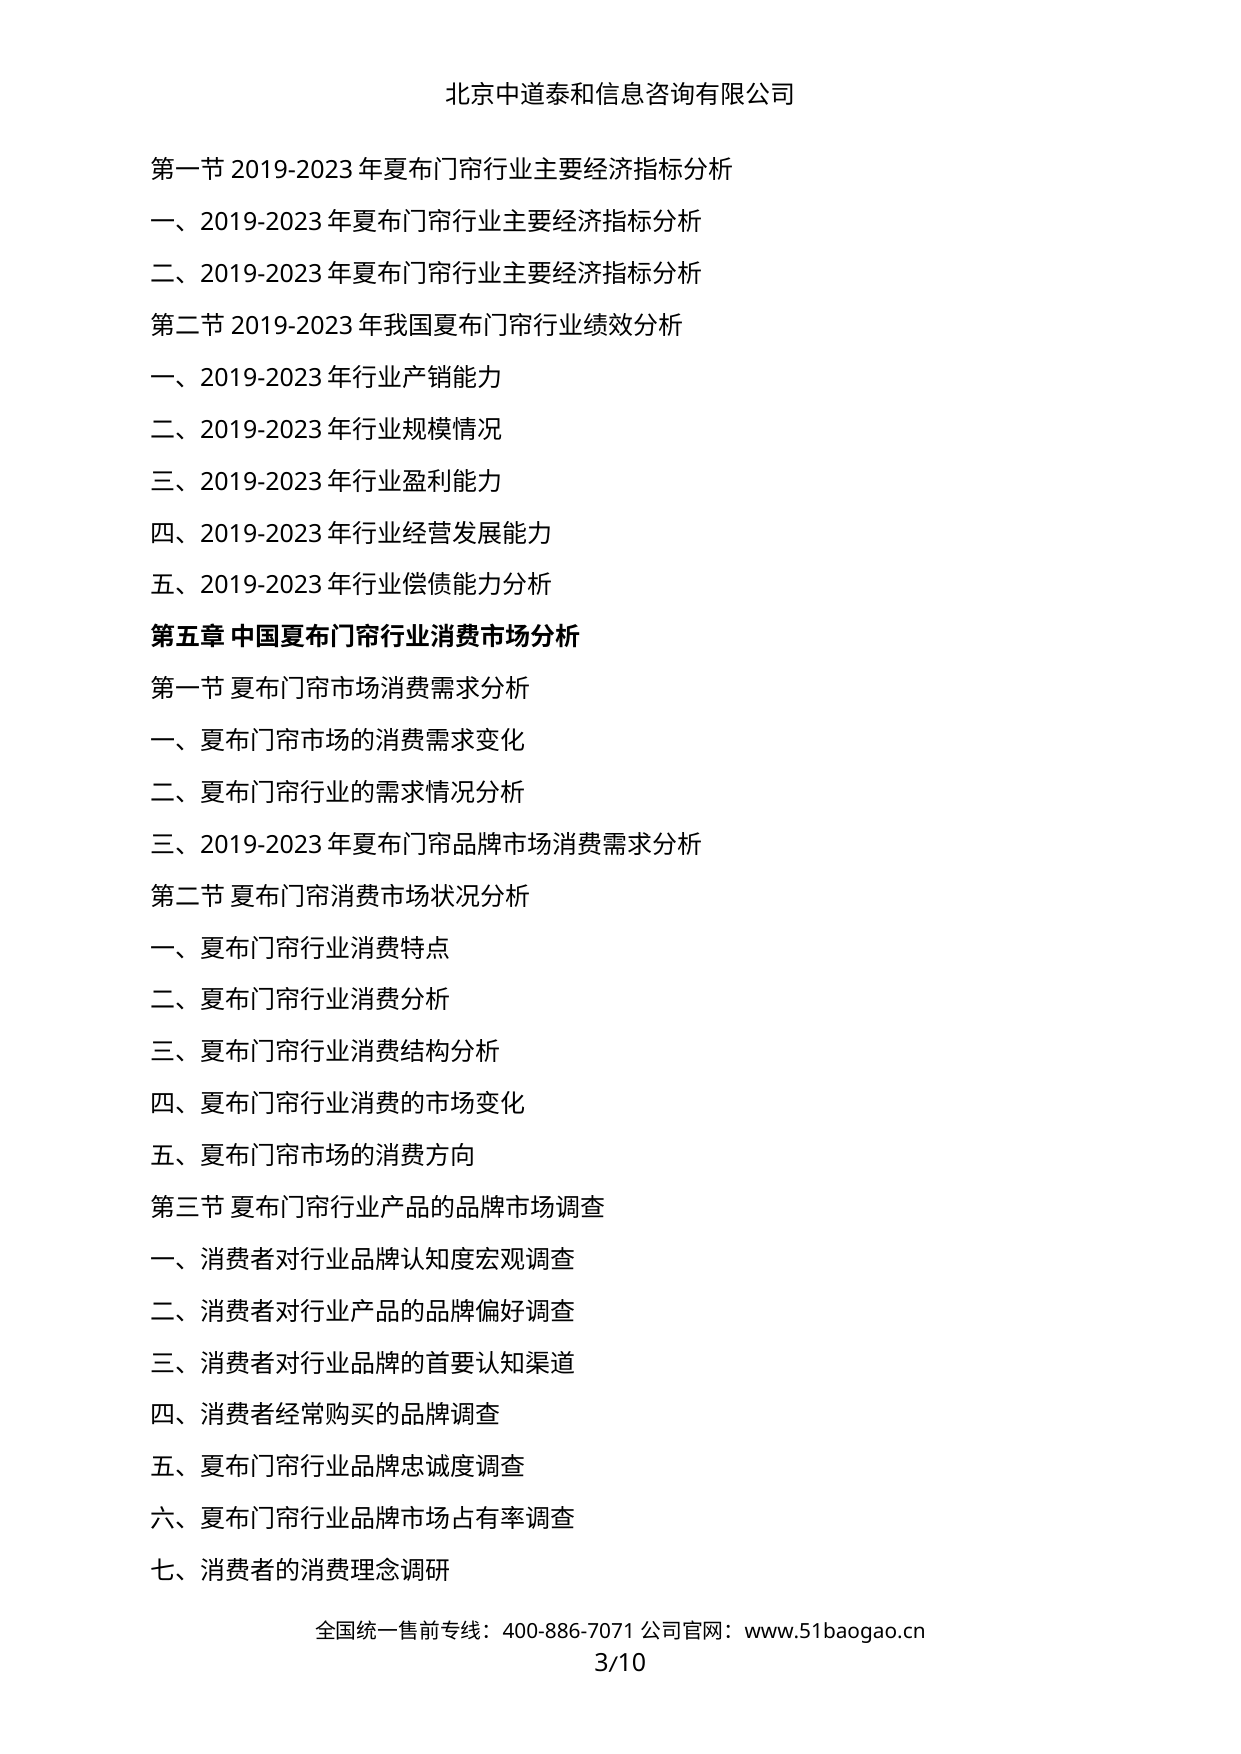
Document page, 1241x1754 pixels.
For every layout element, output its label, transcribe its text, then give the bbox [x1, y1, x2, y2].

text 六、夏布门帘行业品牌市场占有率调查 [150, 1499, 1090, 1535]
text 二、2019-2023年夏布门帘行业主要经济指标分析 [150, 254, 1090, 290]
text 二、消费者对行业产品的品牌偏好调查 [150, 1291, 1090, 1327]
text 三、2019-2023年行业盈利能力 [150, 461, 1090, 497]
text 四、夏布门帘行业消费的市场变化 [150, 1084, 1090, 1120]
text 七、消费者的消费理念调研 [150, 1551, 1090, 1587]
text 第二节 2019-2023年我国夏布门帘行业绩效分析 [150, 306, 1090, 342]
text 第三节 夏布门帘行业产品的品牌市场调查 [150, 1187, 1090, 1224]
text 一、夏布门帘市场的消费需求变化 [150, 721, 1090, 757]
text 三、2019-2023年夏布门帘品牌市场消费需求分析 [150, 824, 1090, 861]
text 二、2019-2023年行业规模情况 [150, 409, 1090, 446]
text 五、2019-2023年行业偿债能力分析 [150, 565, 1090, 601]
text 一、夏布门帘行业消费特点 [150, 928, 1090, 964]
text 一、2019-2023年行业产销能力 [150, 357, 1090, 394]
text 第一节 2019-2023年夏布门帘行业主要经济指标分析 [150, 150, 1090, 186]
text 第五章 中国夏布门帘行业消费市场分析 [150, 617, 1090, 653]
text 一、2019-2023年夏布门帘行业主要经济指标分析 [150, 202, 1090, 238]
text 一、消费者对行业品牌认知度宏观调查 [150, 1239, 1090, 1276]
text 第一节 夏布门帘市场消费需求分析 [150, 669, 1090, 705]
text 五、夏布门帘市场的消费方向 [150, 1136, 1090, 1172]
text 四、2019-2023年行业经营发展能力 [150, 513, 1090, 549]
text 第二节 夏布门帘消费市场状况分析 [150, 876, 1090, 912]
text 二、夏布门帘行业消费分析 [150, 980, 1090, 1016]
text 二、夏布门帘行业的需求情况分析 [150, 772, 1090, 809]
text 五、夏布门帘行业品牌忠诚度调查 [150, 1447, 1090, 1483]
text 三、夏布门帘行业消费结构分析 [150, 1032, 1090, 1068]
text 四、消费者经常购买的品牌调查 [150, 1395, 1090, 1431]
text 三、消费者对行业品牌的首要认知渠道 [150, 1343, 1090, 1379]
